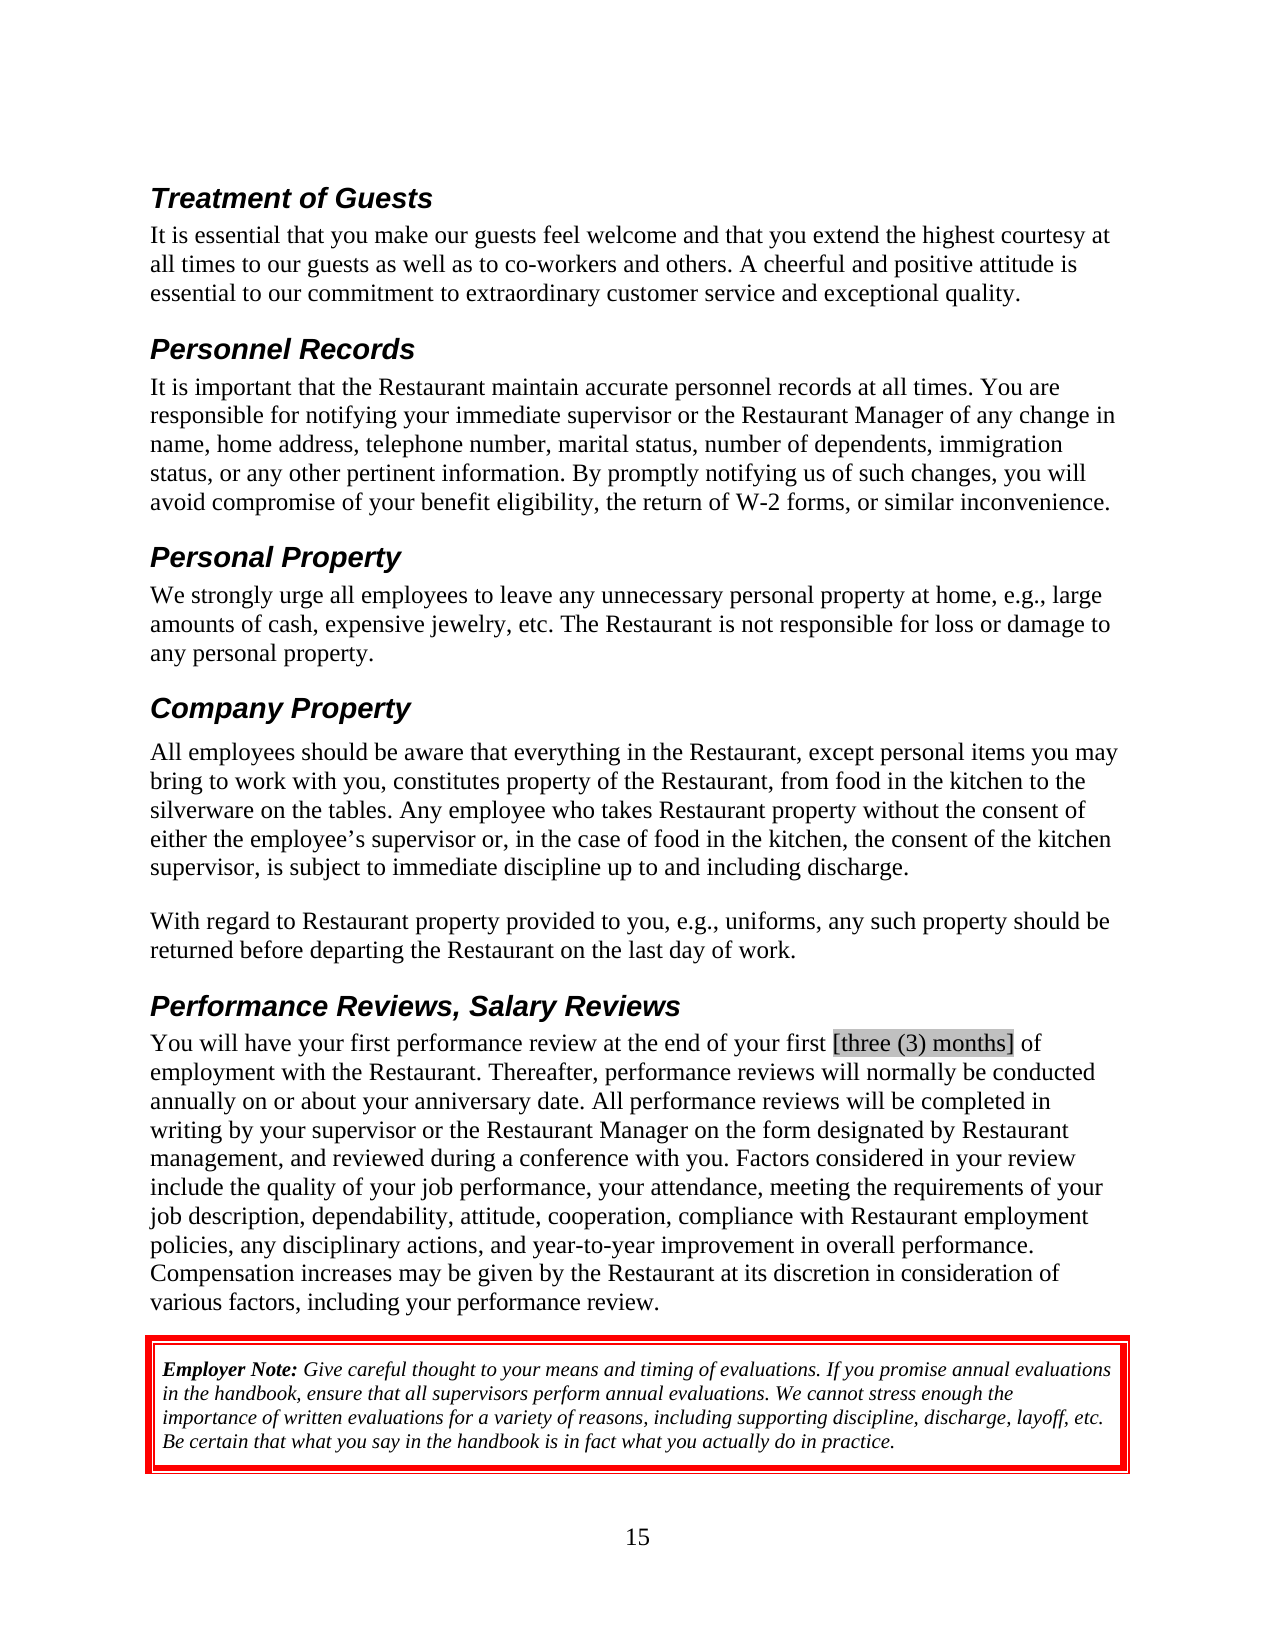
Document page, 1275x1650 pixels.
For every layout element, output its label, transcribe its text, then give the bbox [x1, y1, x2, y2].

subtitle Treatment of Guests [150, 181, 1125, 214]
subtitle Company Property [150, 691, 1125, 725]
text It is important that the Restaurant maintain accurate personnel records at all times. You are responsible for notifying your immediate supervisor or the Restaurant Manager of any change in name, home address, telephone number, marital status, number of dependents, immigration status, or any other pertinent information. By promptly notifying us of such changes, you will avoid compromise of your benefit eligibility, the return of W-2 forms, or similar inconvenience. [150, 372, 1125, 515]
text With regard to Restaurant property provided to you, e.g., uniforms, any such property should be returned before departing the Restaurant on the last day of work. [150, 906, 1125, 964]
text We strongly urge all employees to leave any unnecessary personal property at home, e.g., large amounts of cash, expensive jewelry, etc. The Restaurant is not responsible for loss or damage to any personal property. [150, 580, 1125, 666]
subtitle Personal Property [150, 540, 1125, 574]
subtitle Performance Reviews, Salary Reviews [150, 989, 1125, 1022]
table_header Employer Note: Give careful thought to your means and timing of evaluations. If you promise annual evaluations in the handbook, ensure that all supervisors perform annual evaluations. We cannot stress enough the importance of written evaluations for a variety of reasons, including supporting discipline, discharge, layoff, etc. Be certain that what you say in the handbook is in fact what you actually do in practice. [155, 1345, 1120, 1465]
text All employees should be aware that everything in the Restaurant, except personal items you may bring to work with you, constitutes property of the Restaurant, from food in the kitchen to the silverware on the tables. Any employee who takes Restaurant property without the consent of either the employee’s supervisor or, in the case of food in the kitchen, the consent of the kitchen supervisor, is subject to immediate discipline up to and including discharge. [150, 737, 1125, 881]
text It is essential that you make our guests feel welcome and that you extend the highest courtesy at all times to our guests as well as to co-workers and others. A cheerful and positive attitude is essential to our commitment to extraordinary customer service and exceptional quality. [150, 221, 1125, 307]
subtitle Personnel Records [150, 332, 1125, 365]
text You will have your first performance review at the end of your first [three (3) months] of employment with the Restaurant. Thereafter, performance reviews will normally be conducted annually on or about your anniversary date. All performance reviews will be completed in writing by your supervisor or the Restaurant Manager on the form designated by Restaurant management, and reviewed during a conference with you. Factors considered in your review include the quality of your job performance, your attendance, meeting the requirements of your job description, dependability, attitude, cooperation, compliance with Restaurant employment policies, any disciplinary actions, and year-to-year improvement in overall performance. Compensation increases may be given by the Restaurant at its discretion in consideration of various factors, including your performance review. [150, 1028, 1125, 1316]
